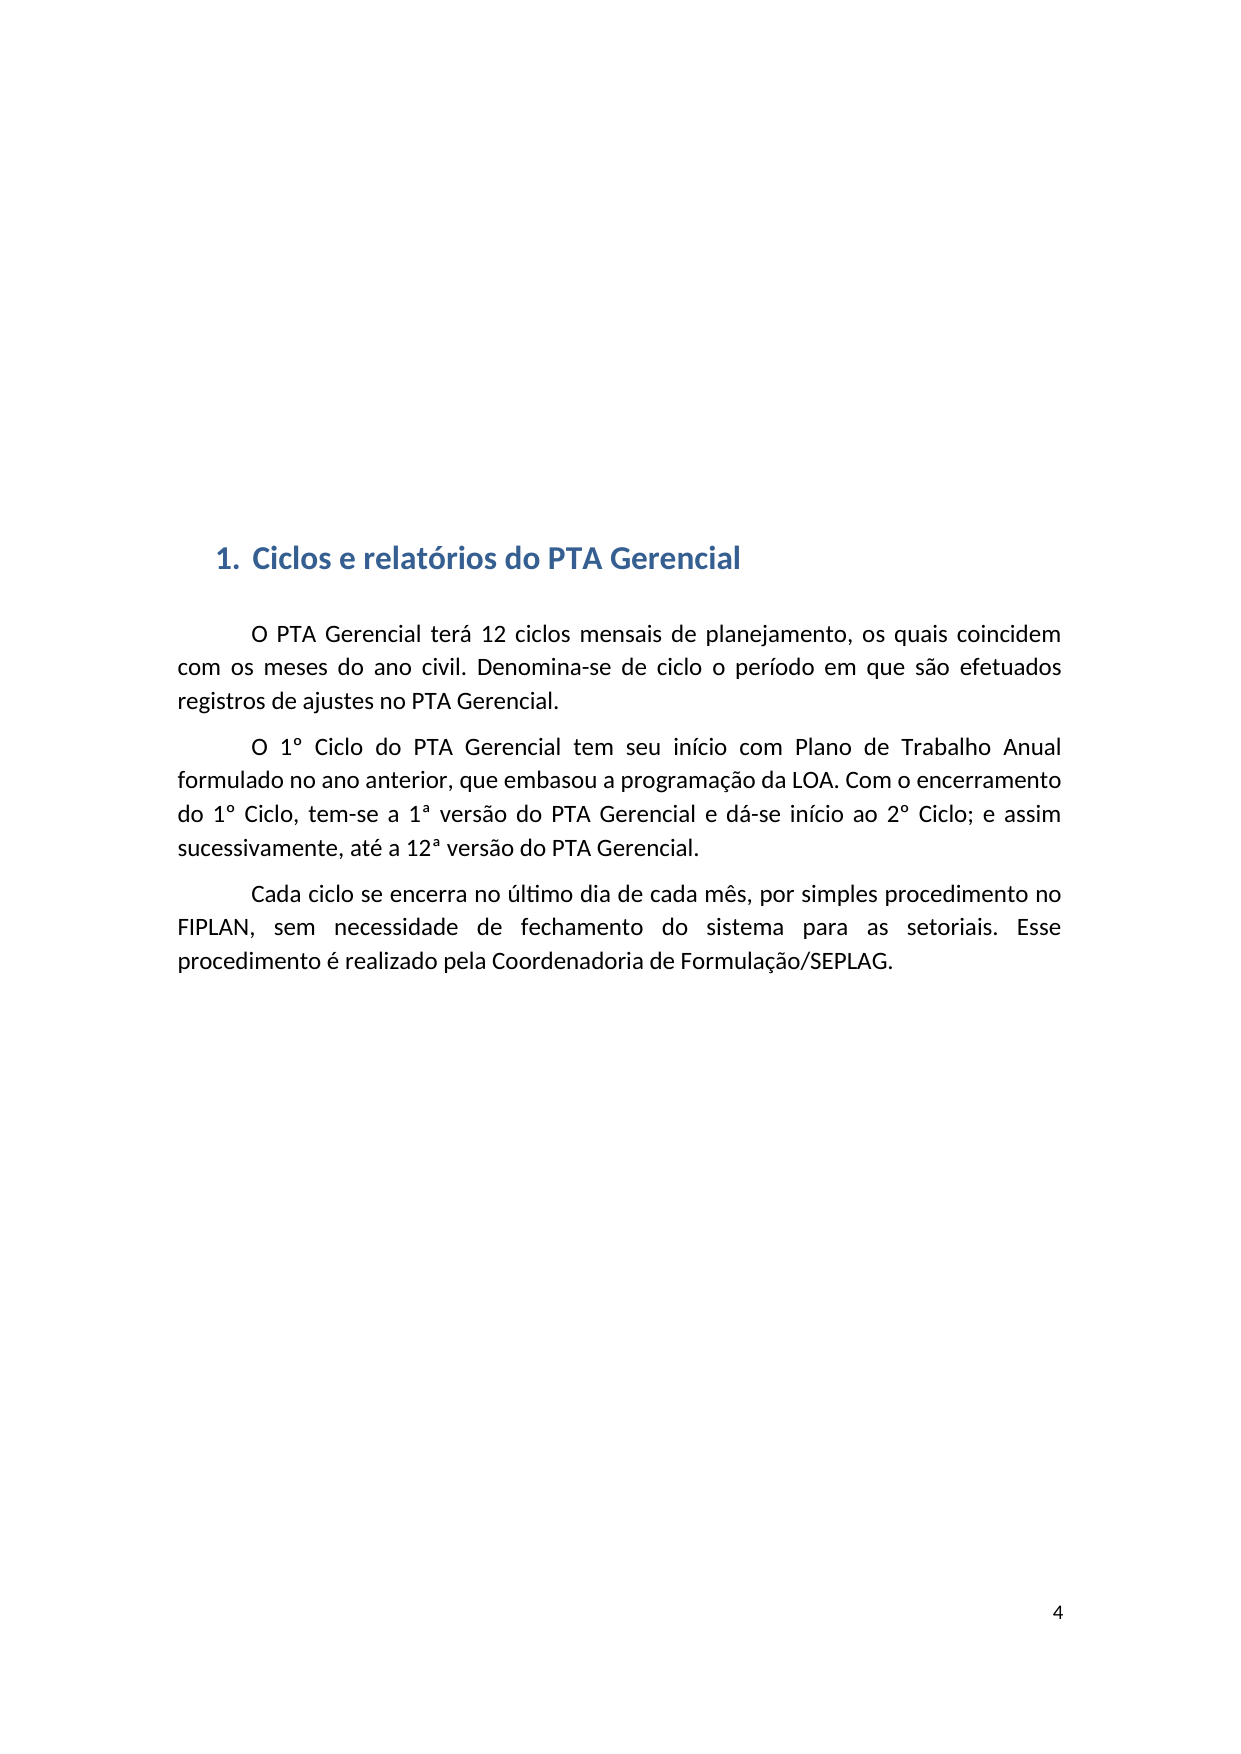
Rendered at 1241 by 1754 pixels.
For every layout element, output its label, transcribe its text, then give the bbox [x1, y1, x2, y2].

text O PTA Gerencial terá 12 ciclos mensais de planejamento, os quais coincidem com os meses do ano civil. Denomina-se de ciclo o período em que são efetuados registros de ajustes no PTA Gerencial. [177, 618, 1063, 716]
subtitle Ciclos e relatórios do PTA Gerencial [215, 537, 1063, 577]
text O 1º Ciclo do PTA Gerencial tem seu início com Plano de Trabalho Anual formulado no ano anterior, que embasou a programação da LOA. Com o encerramento do 1º Ciclo, tem-se a 1ª versão do PTA Gerencial e dá-se início ao 2º Ciclo; e assim sucessivamente, até a 12ª versão do PTA Gerencial. [177, 731, 1063, 862]
text Cada ciclo se encerra no último dia de cada mês, por simples procedimento no FIPLAN, sem necessidade de fechamento do sistema para as setoriais. Esse procedimento é realizado pela Coordenadoria de Formulação/SEPLAG. [177, 878, 1063, 975]
